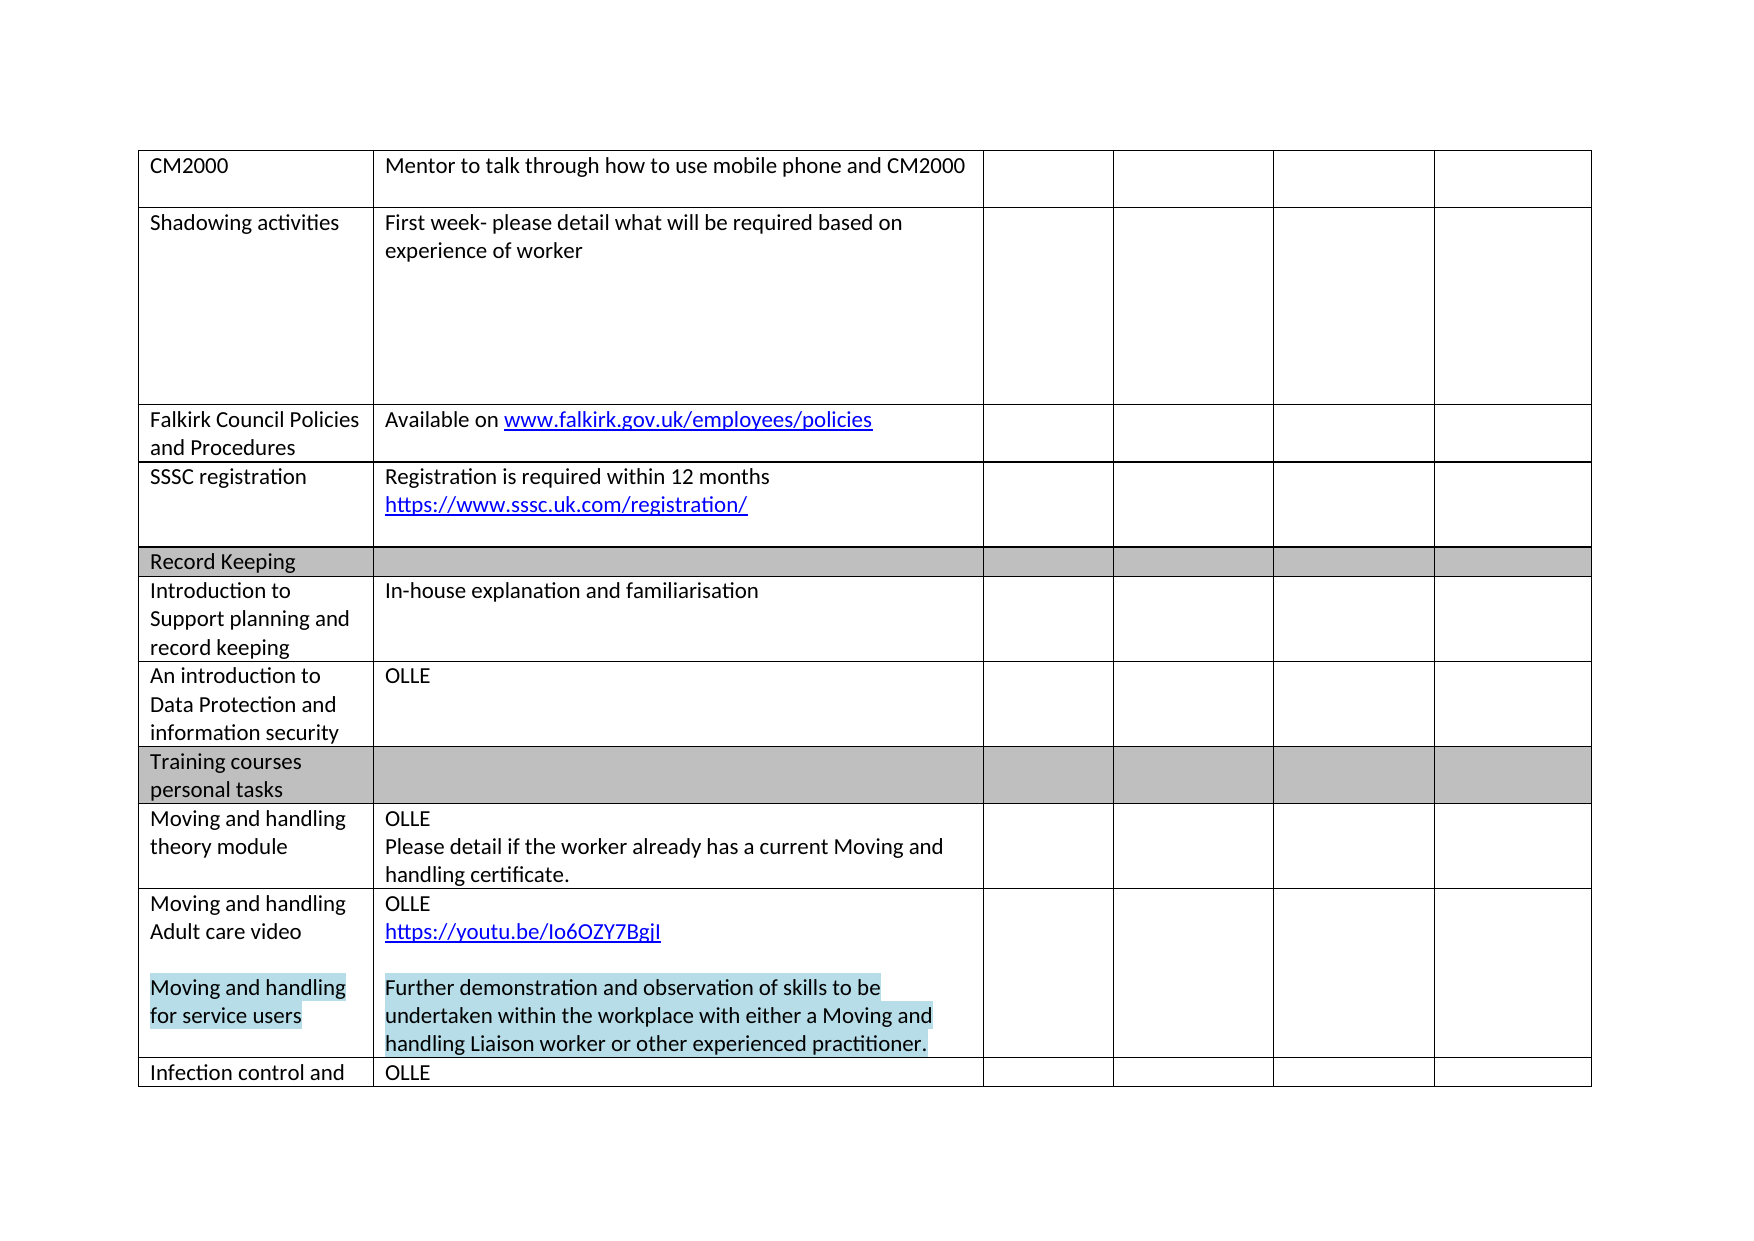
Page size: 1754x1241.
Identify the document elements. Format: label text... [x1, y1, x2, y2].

table_cell [1114, 463, 1273, 546]
table_cell OLLE https://youtu.be/Io6OZY7BgjI Further demonstration and observation of skills to be undertaken within the workplace with either a Moving and handling Liaison worker or other experienced practitioner. [374, 889, 983, 1057]
table_cell [1274, 577, 1434, 661]
table_cell Falkirk Council Policies and Procedures [139, 405, 373, 461]
table_cell [1435, 577, 1591, 661]
table_cell [1114, 577, 1273, 661]
table_cell [1274, 804, 1434, 888]
table_cell [1274, 1058, 1434, 1086]
table_cell Moving and handling Adult care video Moving and handling for service users [139, 889, 373, 1057]
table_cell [139, 151, 373, 207]
table_cell [1435, 1058, 1591, 1086]
table_cell [1274, 662, 1434, 746]
table_cell [1114, 151, 1273, 207]
table_cell [1114, 548, 1273, 576]
table_cell SSSC registration [139, 463, 373, 546]
table_cell [984, 804, 1113, 888]
table_cell [1114, 747, 1273, 803]
table_cell An introduction to Data Protection and information security [139, 662, 373, 746]
table_cell [984, 463, 1113, 546]
table_cell [1435, 208, 1591, 404]
table_cell [984, 577, 1113, 661]
table_cell [984, 889, 1113, 1057]
table_cell [1114, 804, 1273, 888]
table_cell [1435, 662, 1591, 746]
table_cell First week- please detail what will be required based on experience of worker [374, 208, 983, 404]
table_cell [374, 747, 983, 803]
table_cell OLLE [374, 1058, 983, 1086]
table_cell [1274, 889, 1434, 1057]
table_cell [984, 548, 1113, 576]
table_cell OLLE [374, 662, 983, 746]
table_cell [374, 548, 983, 576]
table_cell Moving and handling theory module [139, 804, 373, 888]
table_cell Introduction to Support planning and record keeping [139, 577, 373, 661]
table_cell Shadowing activities [139, 208, 373, 404]
table_cell [1435, 463, 1591, 546]
table_cell Registration is required within 12 months https://www.sssc.uk.com/registration/ [374, 463, 983, 546]
table_cell [1435, 405, 1591, 461]
table_cell [1435, 804, 1591, 888]
table_cell [1435, 151, 1591, 207]
table_cell [984, 405, 1113, 461]
table_cell [1114, 1058, 1273, 1086]
table_cell [1435, 747, 1591, 803]
table_cell [1274, 747, 1434, 803]
table_cell [1114, 662, 1273, 746]
table_cell [984, 662, 1113, 746]
table_cell Training courses personal tasks [139, 747, 373, 803]
table_cell [984, 747, 1113, 803]
table_cell [1114, 208, 1273, 404]
table_cell [1274, 151, 1434, 207]
table_cell [1274, 548, 1434, 576]
table_cell [1435, 889, 1591, 1057]
table_cell [1274, 208, 1434, 404]
table_cell [984, 208, 1113, 404]
table_cell [1114, 405, 1273, 461]
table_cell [374, 151, 983, 207]
table_cell [984, 151, 1113, 207]
table_cell Record Keeping [139, 548, 373, 576]
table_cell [139, 1058, 373, 1086]
table_cell [1114, 889, 1273, 1057]
table_cell [1274, 405, 1434, 461]
table_cell In-house explanation and familiarisation [374, 577, 983, 661]
table_cell [1274, 463, 1434, 546]
table_cell [1435, 548, 1591, 576]
table_cell OLLE Please detail if the worker already has a current Moving and handling certificate. [374, 804, 983, 888]
table_cell [984, 1058, 1113, 1086]
table_cell Available on www.falkirk.gov.uk/employees/policies [374, 405, 983, 461]
